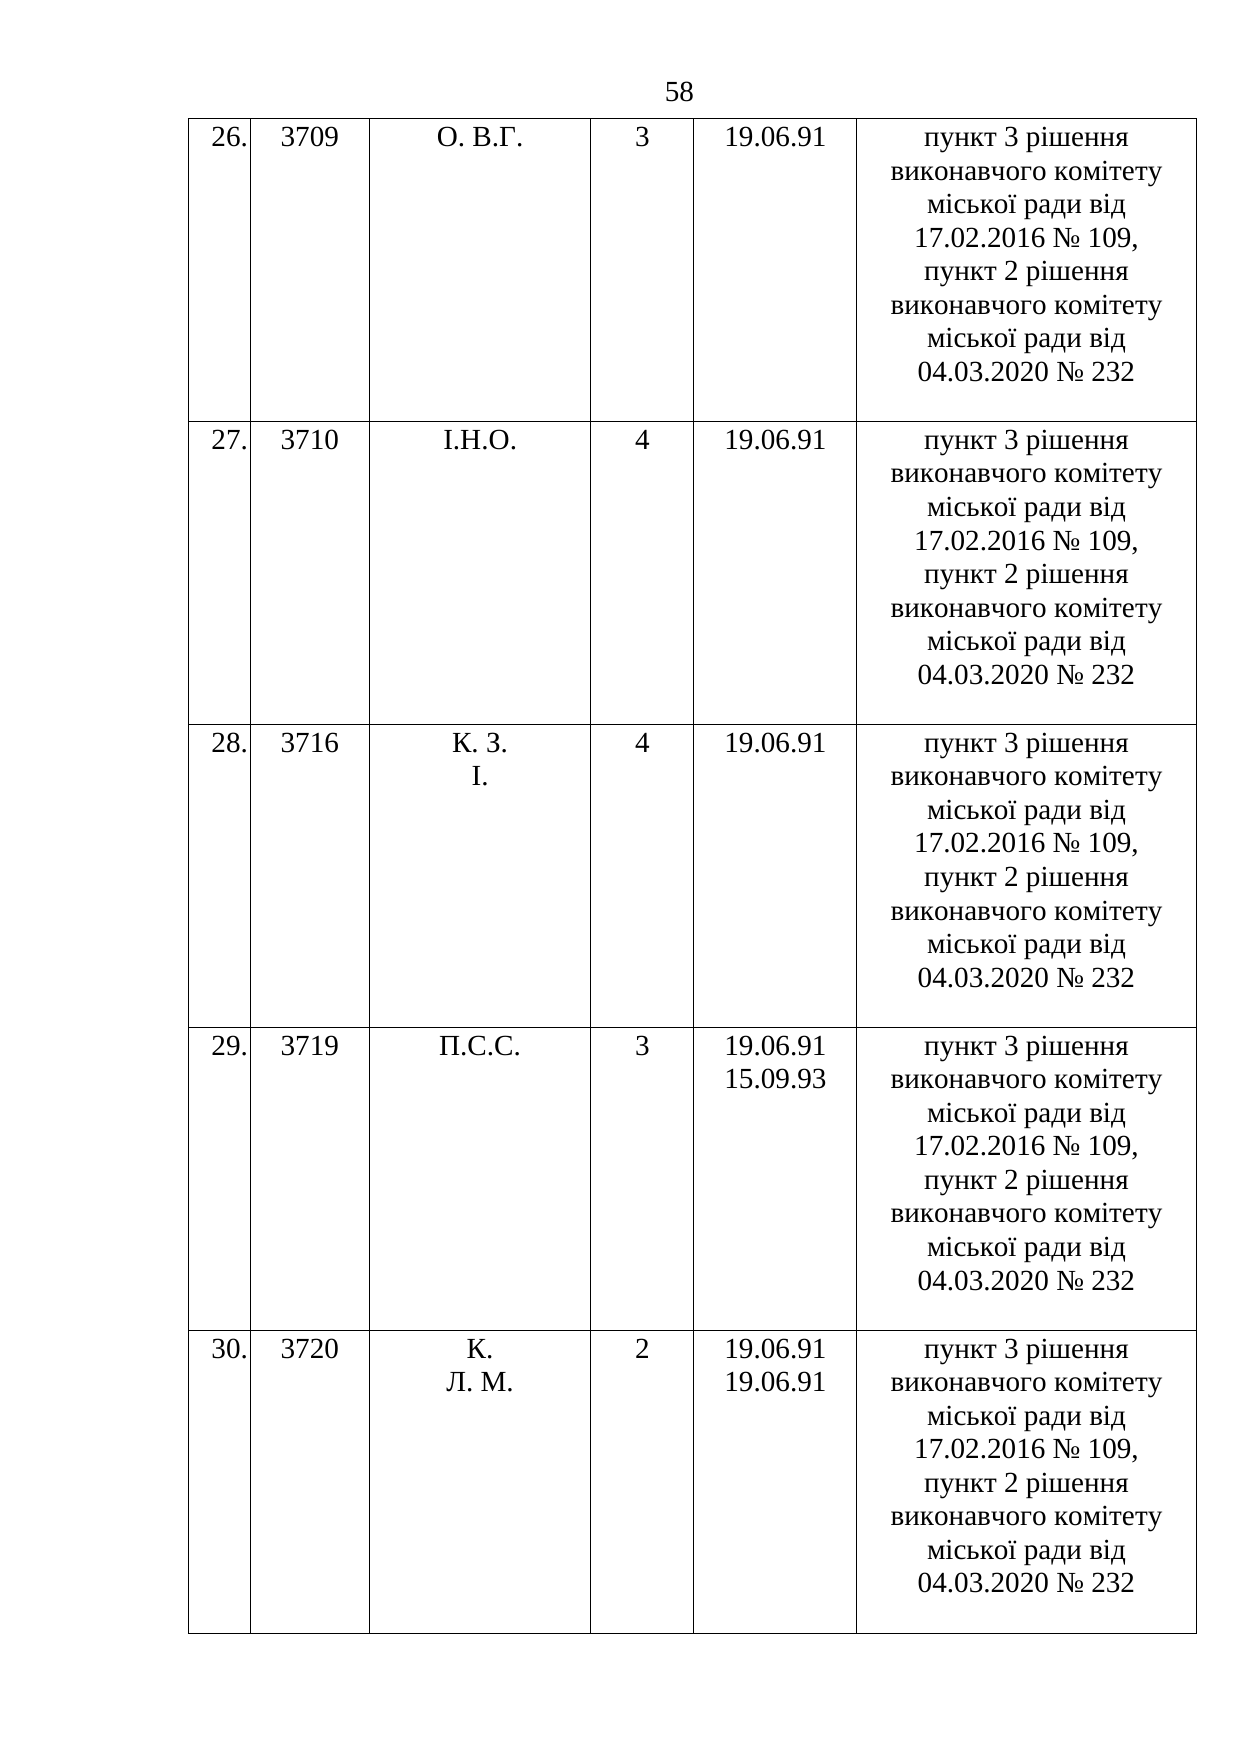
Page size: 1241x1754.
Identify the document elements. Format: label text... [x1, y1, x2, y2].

table_cell 19.06.91 [694, 422, 856, 724]
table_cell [857, 119, 1196, 421]
table_cell П.С.С. [370, 1028, 590, 1330]
table_cell 3709 [251, 119, 369, 421]
table_cell 3716 [251, 725, 369, 1027]
table_cell І.Н.О. [370, 422, 590, 724]
table_cell [189, 725, 250, 1027]
table_cell 19.06.91 15.09.93 [694, 1028, 856, 1330]
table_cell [857, 1331, 1196, 1633]
table_cell 4 [591, 725, 693, 1027]
table_cell [189, 1331, 250, 1633]
table_cell К. З. І. [370, 725, 590, 1027]
table_cell О. В.Г. [370, 119, 590, 421]
table_cell пункт 3 рішення виконавчого комітету міської ради від 17.02.2016 № 109, пункт 2 рішення виконавчого комітету міської ради від 04.03.2020 № 232 [857, 1028, 1196, 1330]
table_cell 3 [591, 1028, 693, 1330]
table_cell 3 [591, 119, 693, 421]
table_cell [189, 119, 250, 421]
table_cell 4 [591, 422, 693, 724]
table_cell 3710 [251, 422, 369, 724]
table_cell 19.06.91 [694, 119, 856, 421]
table_cell 2 [591, 1331, 693, 1633]
table_cell пункт 3 рішення виконавчого комітету міської ради від 17.02.2016 № 109, пункт 2 рішення виконавчого комітету міської ради від 04.03.2020 № 232 [857, 422, 1196, 724]
table_cell 19.06.91 19.06.91 [694, 1331, 856, 1633]
table_cell К. Л. М. [370, 1331, 590, 1633]
table_cell [189, 1028, 250, 1330]
table_cell пункт 3 рішення виконавчого комітету міської ради від 17.02.2016 № 109, пункт 2 рішення виконавчого комітету міської ради від 04.03.2020 № 232 [857, 725, 1196, 1027]
table_cell 3720 [251, 1331, 369, 1633]
table_cell 19.06.91 [694, 725, 856, 1027]
table_cell 3719 [251, 1028, 369, 1330]
table_cell [189, 422, 250, 724]
